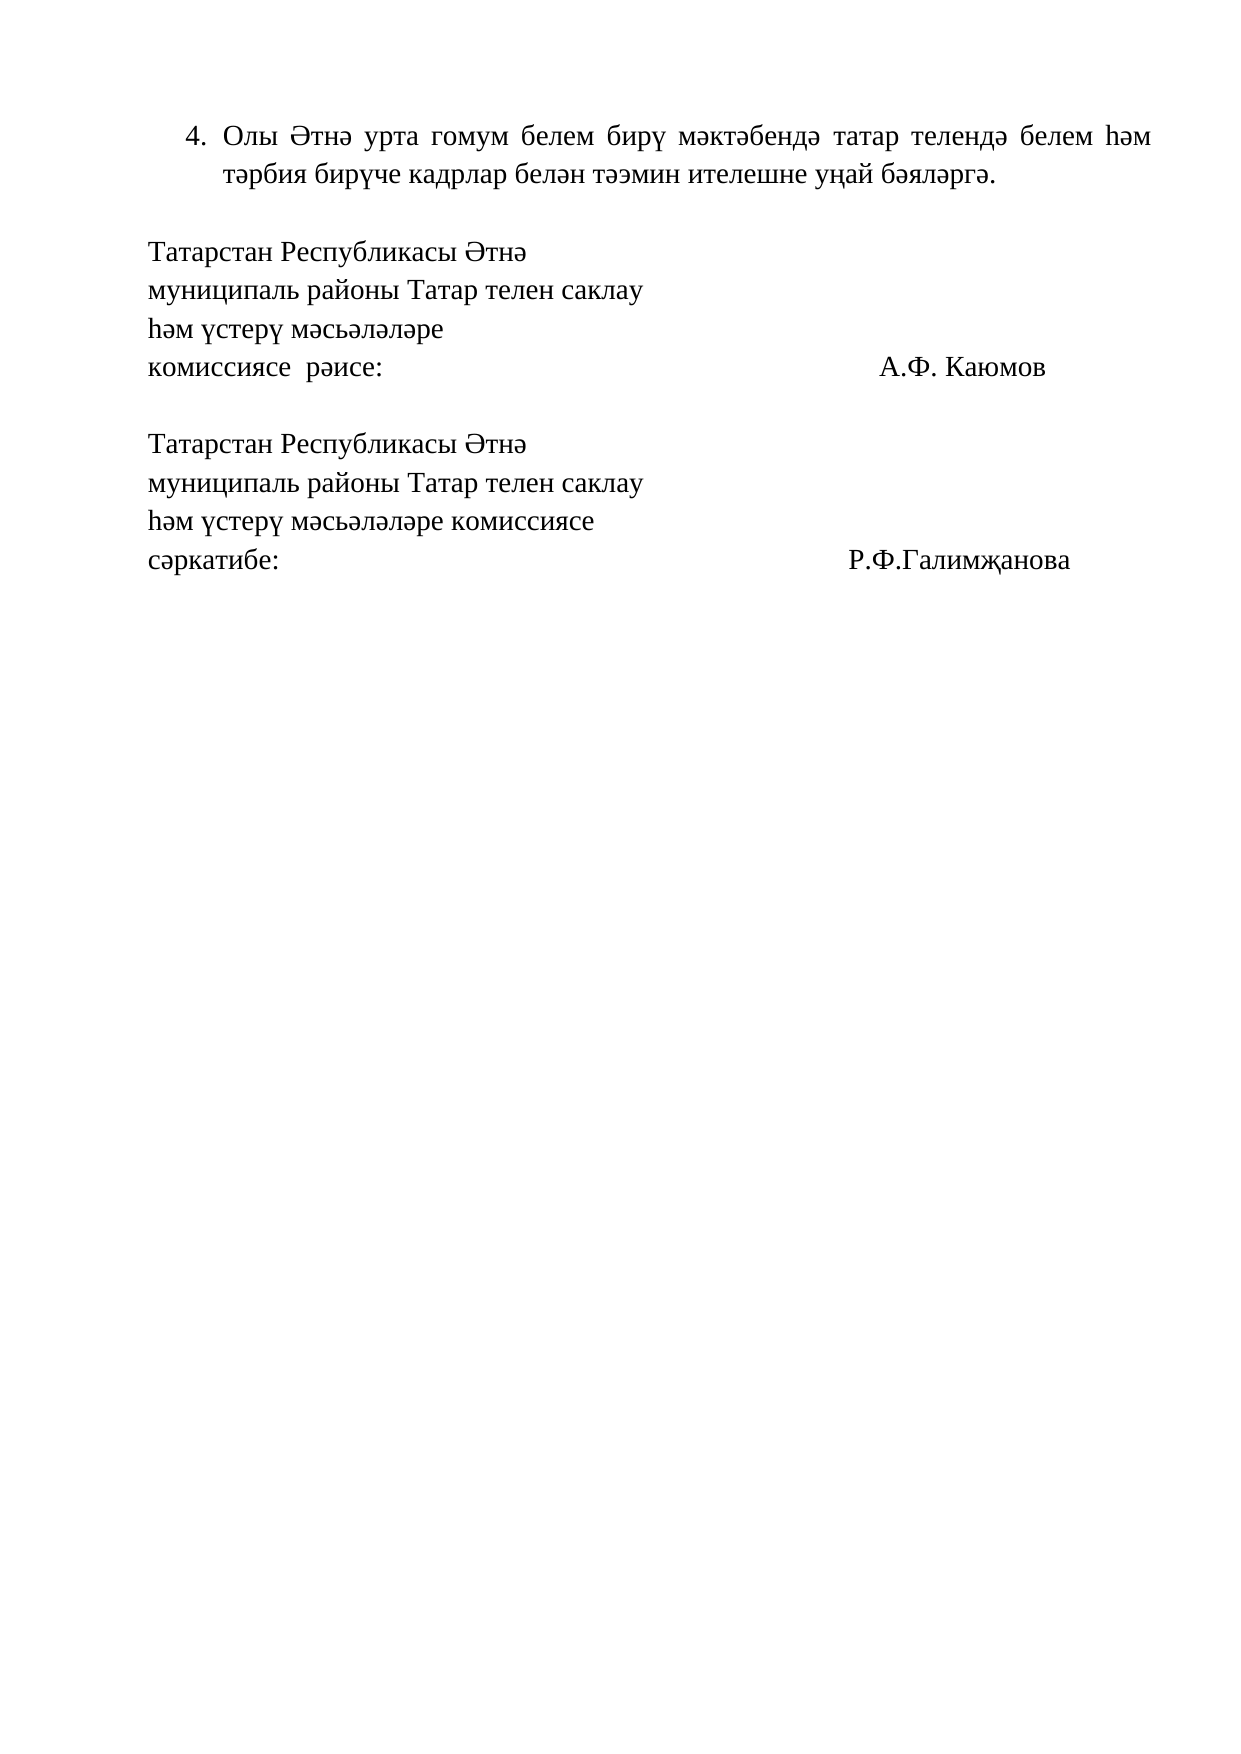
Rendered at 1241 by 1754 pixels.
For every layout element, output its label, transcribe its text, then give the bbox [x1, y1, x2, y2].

text комиссиясе рәисе: А.Ф. Каюмов [148, 349, 1152, 383]
text һәм үстерү мәсьәләләре [148, 311, 1152, 344]
text Татарстан Республикасы Әтнә [148, 234, 1152, 267]
text һәм үстерү мәсьәләләре комиссиясе [148, 503, 1152, 537]
list Олы Әтнә урта гомум белем бирү мәктәбендә татар телендә белем һәм тәрбия бирүче кадрлар белән тәэмин ителешне уңай бәяләргә. [185, 118, 1152, 190]
text сәркатибе: Р.Ф.Галимҗанова [148, 542, 1152, 576]
text муниципаль районы Татар телен саклау [148, 272, 1152, 306]
text муниципаль районы Татар телен саклау [148, 465, 1152, 498]
text Татарстан Республикасы Әтнә [148, 426, 1152, 460]
